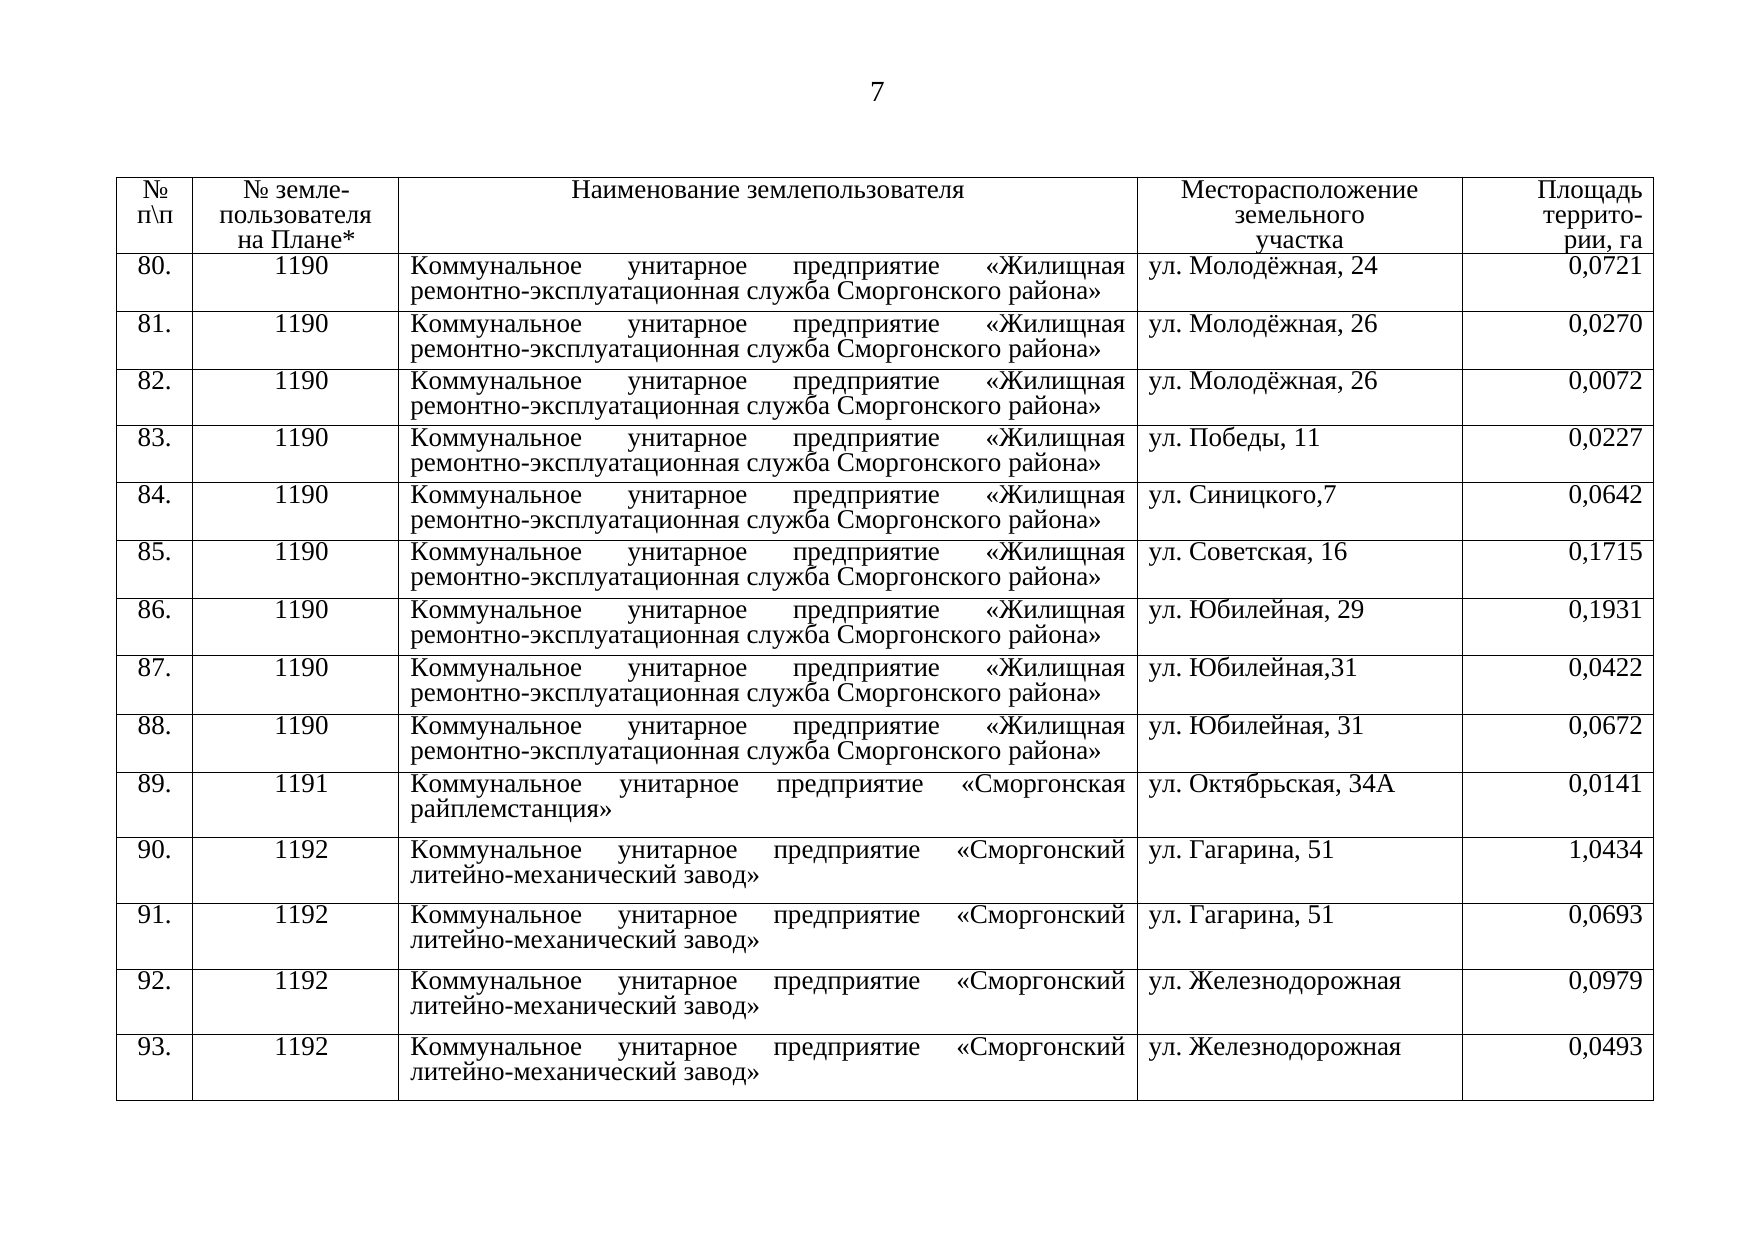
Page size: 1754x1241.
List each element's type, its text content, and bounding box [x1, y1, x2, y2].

table_cell 88. [117, 715, 192, 772]
table_header № п\п [117, 178, 192, 253]
table_cell ул. Железнодорожная [1138, 1035, 1462, 1100]
table_cell 0,0141 [1463, 773, 1653, 837]
table_cell 86. [117, 599, 192, 655]
table_cell 82. [117, 370, 192, 425]
table_cell 1190 [193, 312, 398, 369]
table_cell Коммунальное унитарное предприятие «Сморгонский литейно-механический завод» [399, 1035, 1137, 1100]
table_cell 92. [117, 970, 192, 1034]
table_cell 1190 [193, 426, 398, 482]
table_cell 0,0672 [1463, 715, 1653, 772]
table_cell 1190 [193, 656, 398, 714]
table_cell Коммунальное унитарное предприятие «Сморгонский литейно-механический завод» [399, 904, 1137, 968]
table_cell ул. Гагарина, 51 [1138, 904, 1462, 968]
table_cell 0,0642 [1463, 483, 1653, 539]
table_cell 85. [117, 541, 192, 598]
table_cell Коммунальное унитарное предприятие «Жилищная ремонтно-эксплуатационная служба Сморгонского района» [399, 541, 1137, 598]
table_cell ул. Юбилейная, 31 [1138, 715, 1462, 772]
table_cell 0,0493 [1463, 1035, 1653, 1100]
table_header Наименование землепользователя [399, 178, 1137, 253]
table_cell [399, 254, 1137, 311]
table_cell ул. Советская, 16 [1138, 541, 1462, 598]
table_cell Коммунальное унитарное предприятие «Жилищная ремонтно-эксплуатационная служба Сморгонского района» [399, 656, 1137, 714]
table_cell ул. Юбилейная,31 [1138, 656, 1462, 714]
table_cell Коммунальное унитарное предприятие «Жилищная ремонтно-эксплуатационная служба Сморгонского района» [399, 312, 1137, 369]
table_cell 93. [117, 1035, 192, 1100]
table_cell 90. [117, 838, 192, 903]
table_cell 1190 [193, 715, 398, 772]
table_cell 89. [117, 773, 192, 837]
table_cell 87. [117, 656, 192, 714]
table_cell Коммунальное унитарное предприятие «Жилищная ремонтно-эксплуатационная служба Сморгонского района» [399, 715, 1137, 772]
table_cell Коммунальное унитарное предприятие «Сморгонский литейно-механический завод» [399, 970, 1137, 1034]
table_cell 1190 [193, 599, 398, 655]
table_cell 0,0270 [1463, 312, 1653, 369]
table_cell 1191 [193, 773, 398, 837]
table_cell ул. Железнодорожная [1138, 970, 1462, 1034]
table_cell ул. Молодёжная, 26 [1138, 370, 1462, 425]
table_header Месторасположение земельного участка [1138, 178, 1462, 253]
table_cell 1190 [193, 370, 398, 425]
table_cell 0,0721 [1463, 254, 1653, 311]
table_cell Коммунальное унитарное предприятие «Сморгонская райплемстанция» [399, 773, 1137, 837]
table_cell 0,0072 [1463, 370, 1653, 425]
table_cell 91. [117, 904, 192, 968]
table_cell 84. [117, 483, 192, 539]
table_cell 0,1715 [1463, 541, 1653, 598]
table_cell ул. Гагарина, 51 [1138, 838, 1462, 903]
table_cell ул. Молодёжная, 26 [1138, 312, 1462, 369]
table_cell 1190 [193, 254, 398, 311]
table_cell ул. Синицкого,7 [1138, 483, 1462, 539]
table_cell 1190 [193, 541, 398, 598]
table_cell ул. Молодёжная, 24 [1138, 254, 1462, 311]
table_cell 0,0422 [1463, 656, 1653, 714]
table_cell 0,0979 [1463, 970, 1653, 1034]
table_cell 83. [117, 426, 192, 482]
table_cell 1192 [193, 1035, 398, 1100]
table_cell Коммунальное унитарное предприятие «Жилищная ремонтно-эксплуатационная служба Сморгонского района» [399, 599, 1137, 655]
table_cell ул. Победы, 11 [1138, 426, 1462, 482]
table_cell 0,1931 [1463, 599, 1653, 655]
table_cell 0,0693 [1463, 904, 1653, 968]
table_cell Коммунальное унитарное предприятие «Жилищная ремонтно-эксплуатационная служба Сморгонского района» [399, 426, 1137, 482]
table_cell Коммунальное унитарное предприятие «Сморгонский литейно-механический завод» [399, 838, 1137, 903]
table_header Площадь террито- рии, га [1463, 178, 1653, 253]
table_cell 1192 [193, 904, 398, 968]
table_header № земле-пользователя на Плане* [193, 178, 398, 253]
table_cell ул. Октябрьская, 34А [1138, 773, 1462, 837]
table_cell 1192 [193, 970, 398, 1034]
table_cell 1192 [193, 838, 398, 903]
table_cell 1,0434 [1463, 838, 1653, 903]
table_cell ул. Юбилейная, 29 [1138, 599, 1462, 655]
table_cell 0,0227 [1463, 426, 1653, 482]
table_cell 80. [117, 254, 192, 311]
table_cell Коммунальное унитарное предприятие «Жилищная ремонтно-эксплуатационная служба Сморгонского района» [399, 483, 1137, 539]
table_cell 1190 [193, 483, 398, 539]
table_cell Коммунальное унитарное предприятие «Жилищная ремонтно-эксплуатационная служба Сморгонского района» [399, 370, 1137, 425]
table_cell 81. [117, 312, 192, 369]
